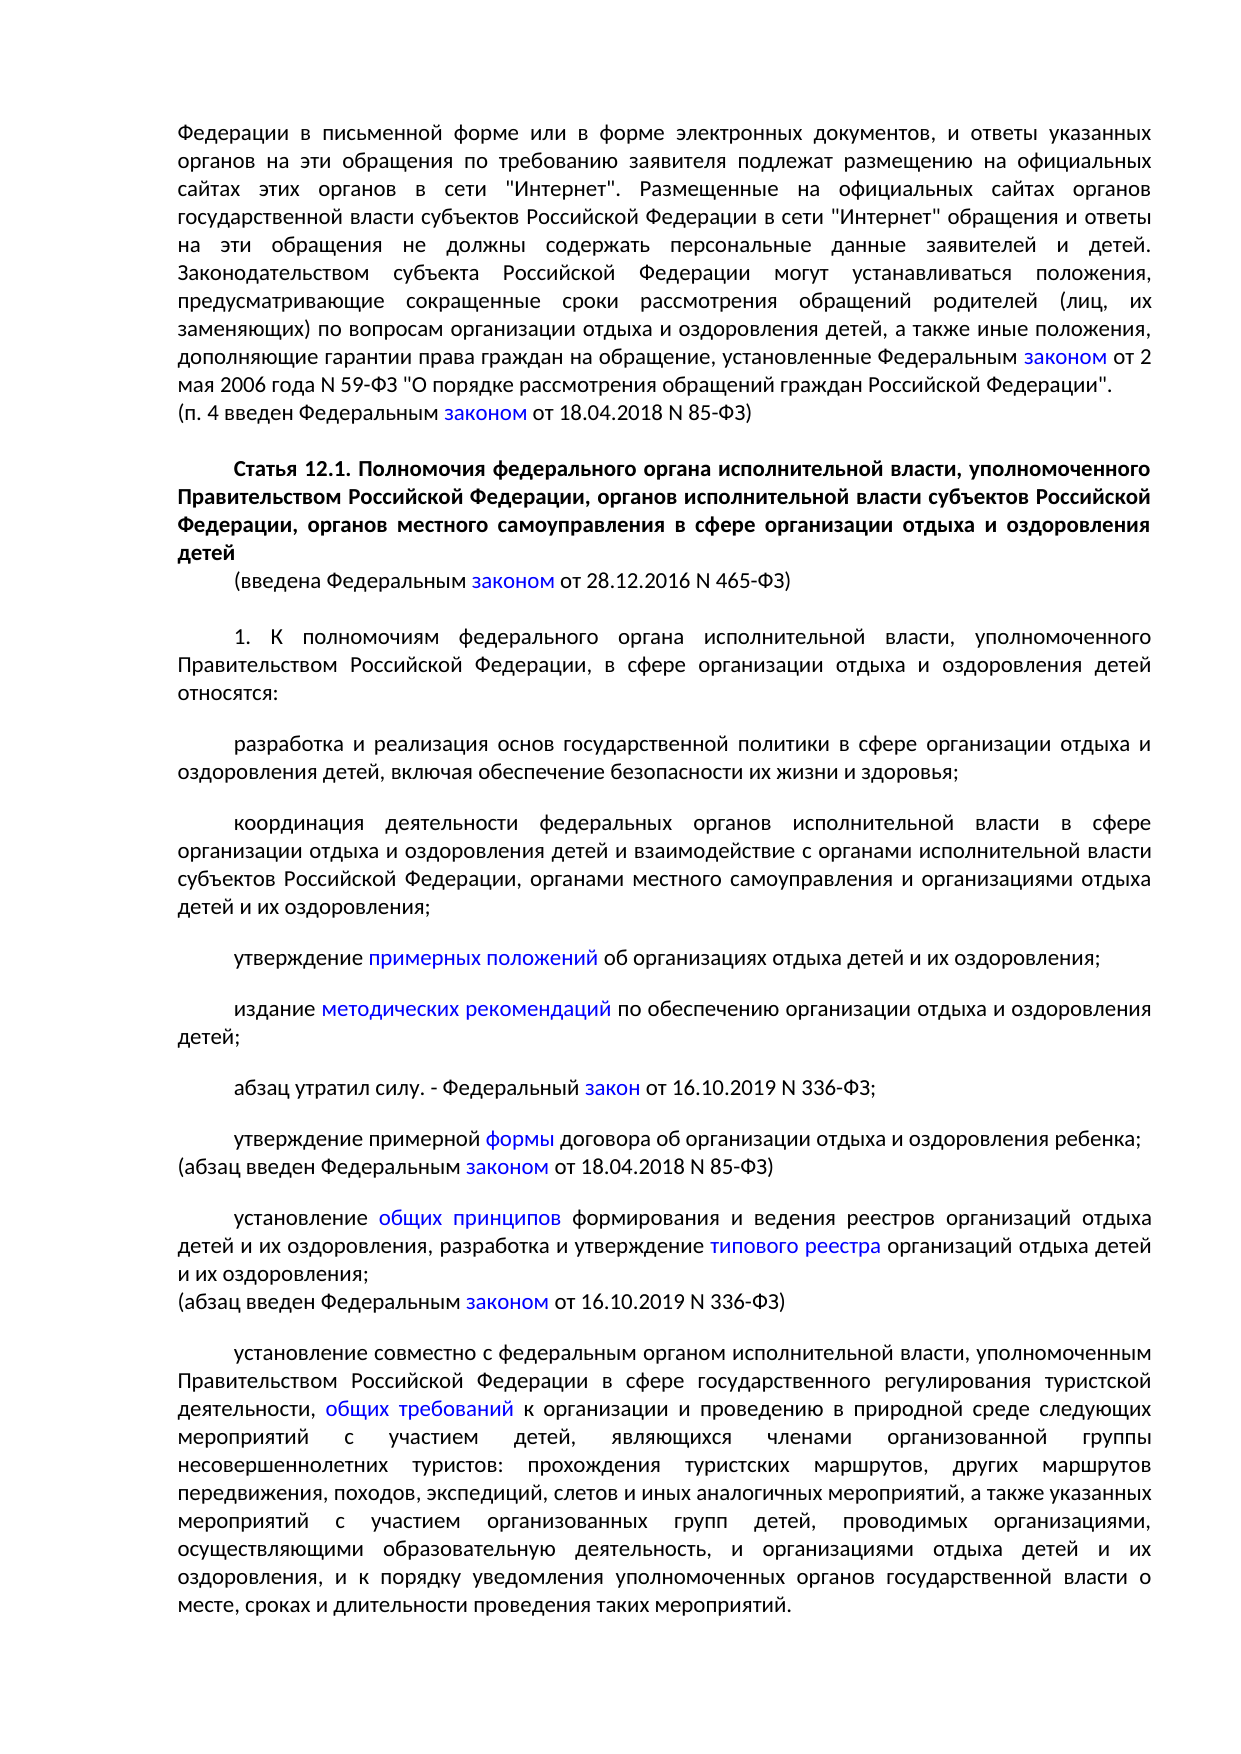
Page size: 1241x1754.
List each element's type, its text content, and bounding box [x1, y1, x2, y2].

text установление совместно с федеральным органом исполнительной власти, уполномоченным Правительством Российской Федерации в сфере государственного регулирования туристской деятельности, общих требований к организации и проведению в природной среде следующих мероприятий с участием детей, являющихся членами организованной группы несовершеннолетних туристов: прохождения туристских маршрутов, других маршрутов передвижения, походов, экспедиций, слетов и иных аналогичных мероприятий, а также указанных мероприятий с участием организованных групп детей, проводимых организациями, осуществляющими образовательную деятельность, и организациями отдыха детей и их оздоровления, и к порядку уведомления уполномоченных органов государственной власти о месте, сроках и длительности проведения таких мероприятий. [177, 1338, 1152, 1618]
title Статья 12.1. Полномочия федерального органа исполнительной власти, уполномоченного Правительством Российской Федерации, органов исполнительной власти субъектов Российской Федерации, органов местного самоуправления в сфере организации отдыха и оздоровления детей [177, 454, 1152, 566]
text издание методических рекомендаций по обеспечению организации отдыха и оздоровления детей; [177, 994, 1152, 1050]
text (абзац введен Федеральным законом от 18.04.2018 N 85-ФЗ) [177, 1152, 1152, 1180]
text разработка и реализация основ государственной политики в сфере организации отдыха и оздоровления детей, включая обеспечение безопасности их жизни и здоровья; [177, 729, 1152, 786]
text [177, 118, 1152, 398]
text установление общих принципов формирования и ведения реестров организаций отдыха детей и их оздоровления, разработка и утверждение типового реестра организаций отдыха детей и их оздоровления; [177, 1203, 1152, 1287]
text утверждение примерных положений об организациях отдыха детей и их оздоровления; [177, 943, 1152, 971]
text (введена Федеральным законом от 28.12.2016 N 465-ФЗ) [177, 566, 1152, 594]
text (абзац введен Федеральным законом от 16.10.2019 N 336-ФЗ) [177, 1287, 1152, 1315]
text утверждение примерной формы договора об организации отдыха и оздоровления ребенка; [177, 1124, 1152, 1152]
text 1. К полномочиям федерального органа исполнительной власти, уполномоченного Правительством Российской Федерации, в сфере организации отдыха и оздоровления детей относятся: [177, 622, 1152, 707]
text координация деятельности федеральных органов исполнительной власти в сфере организации отдыха и оздоровления детей и взаимодействие с органами исполнительной власти субъектов Российской Федерации, органами местного самоуправления и организациями отдыха детей и их оздоровления; [177, 808, 1152, 921]
text (п. 4 введен Федеральным законом от 18.04.2018 N 85-ФЗ) [177, 398, 1152, 426]
text абзац утратил силу. - Федеральный закон от 16.10.2019 N 336-ФЗ; [177, 1073, 1152, 1101]
